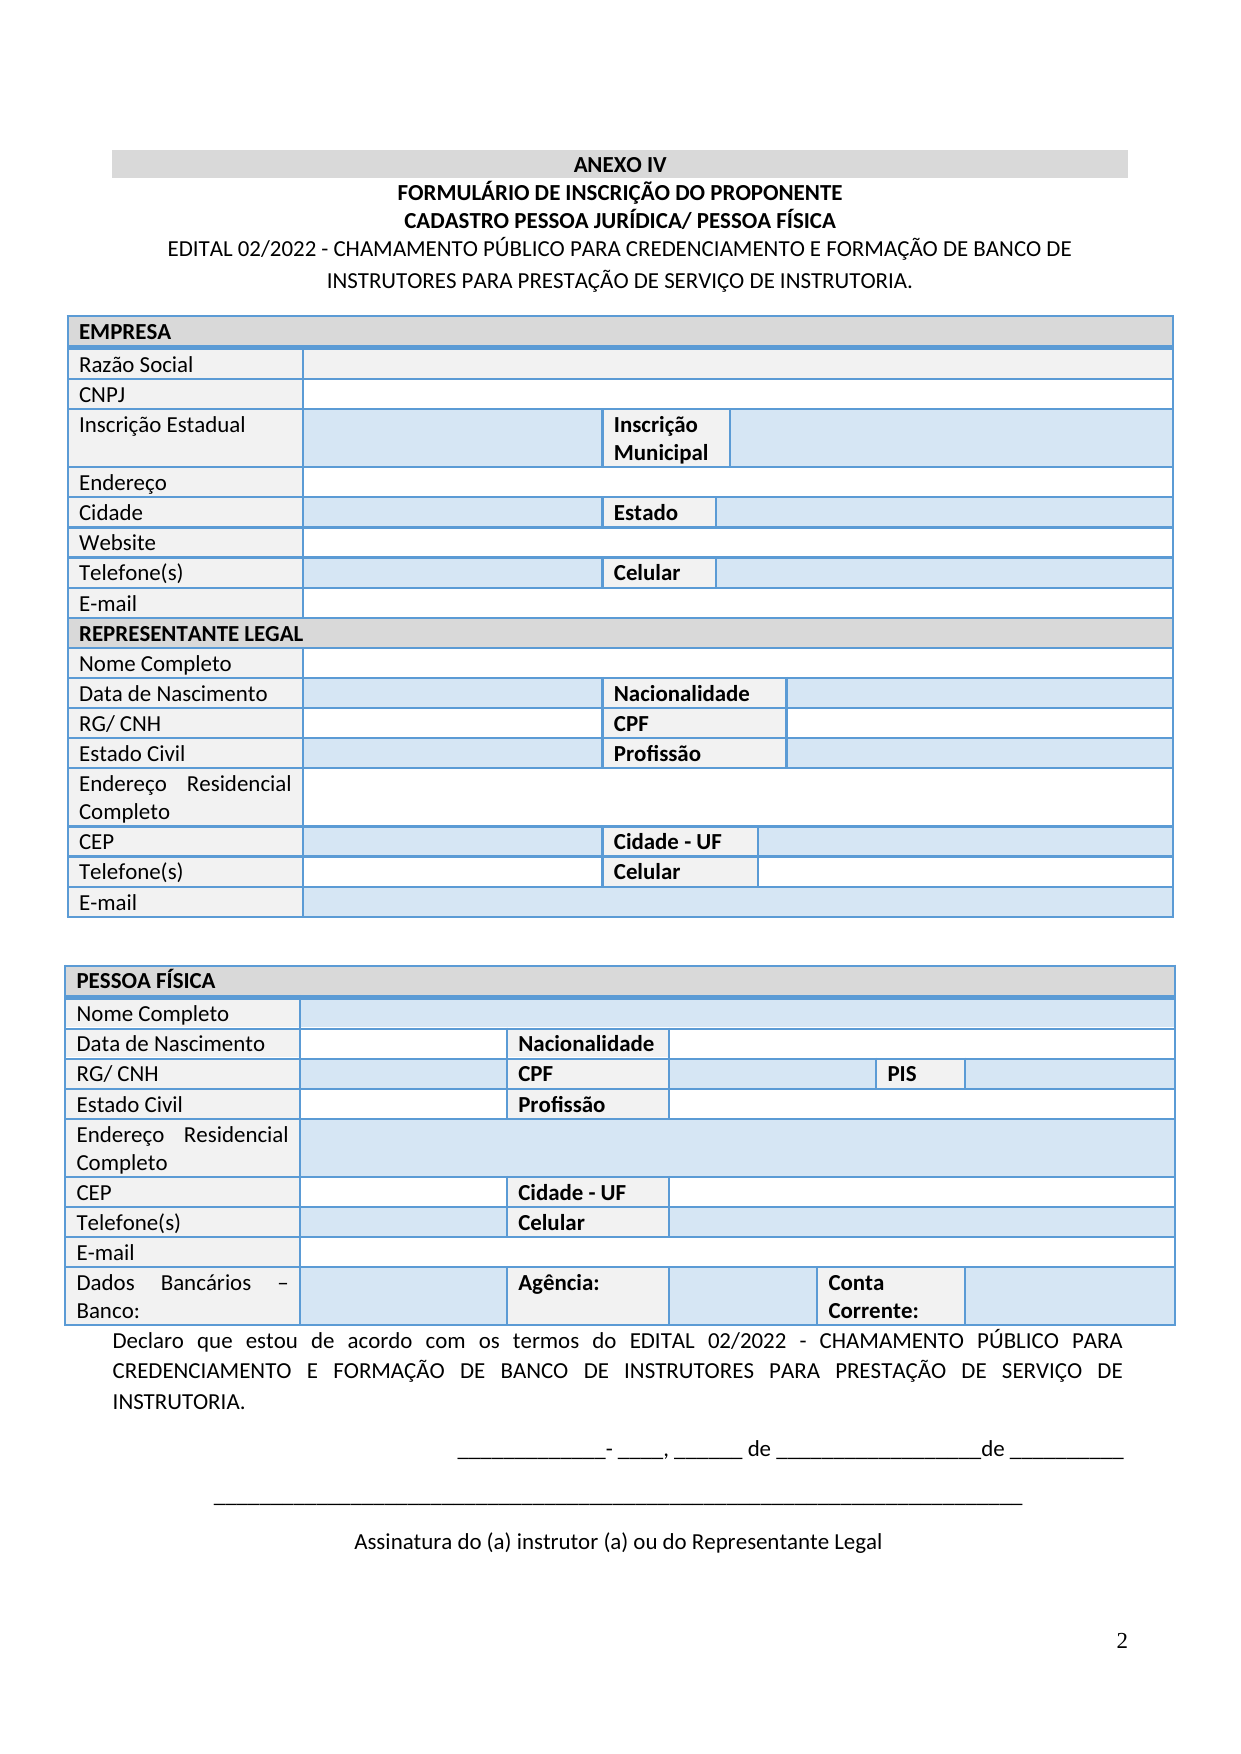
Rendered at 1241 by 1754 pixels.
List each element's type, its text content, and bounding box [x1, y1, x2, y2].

table_cell Razão Social [69, 350, 302, 378]
table_cell [717, 559, 1172, 587]
table_cell [966, 1060, 1174, 1088]
table_cell Inscrição Municipal [604, 410, 729, 466]
table_cell [304, 498, 601, 526]
table_cell [670, 1208, 1174, 1236]
text Assinatura do (a) instrutor (a) ou do Representante Legal [112, 1527, 1124, 1555]
table_cell [304, 649, 1172, 677]
table_cell [301, 1090, 506, 1118]
table_cell Telefone(s) [69, 559, 302, 587]
text CADASTRO PESSOA JURÍDICA/ PESSOA FÍSICA [112, 206, 1128, 234]
table_cell [304, 679, 601, 707]
table_header EMPRESA [69, 317, 1172, 345]
table_cell [301, 1000, 1174, 1027]
table_cell E-mail [69, 589, 302, 617]
table_cell [304, 769, 1172, 825]
table_cell Data de Nascimento [66, 1030, 299, 1057]
table_cell Nome Completo [66, 1000, 299, 1027]
text FORMULÁRIO DE INSCRIÇÃO DO PROPONENTE [112, 178, 1128, 206]
table_cell RG/ CNH [66, 1060, 299, 1088]
table_cell CPF [604, 709, 785, 737]
table_cell [304, 468, 1172, 496]
table_cell CEP [69, 828, 302, 855]
table_cell [304, 828, 601, 855]
table_cell [966, 1268, 1174, 1324]
table_cell [717, 498, 1172, 526]
table_cell Cidade - UF [604, 828, 757, 855]
table_cell Website [69, 529, 302, 556]
table_cell [788, 709, 1172, 737]
table_cell Estado Civil [69, 739, 302, 767]
table_cell [731, 410, 1172, 466]
table_cell Celular [604, 559, 715, 587]
table_cell CNPJ [69, 380, 302, 408]
table_cell [301, 1208, 506, 1236]
table_cell Endereço [69, 468, 302, 496]
table_cell [304, 888, 1172, 916]
table_cell REPRESENTANTE LEGAL [69, 619, 1172, 647]
table_cell Estado Civil [66, 1090, 299, 1118]
table_cell [304, 858, 601, 886]
table_cell Cidade - UF [508, 1178, 668, 1206]
text Declaro que estou de acordo com os termos do EDITAL 02/2022 - CHAMAMENTO PÚBLICO PARA CREDENCIAMENTO E FORMAÇÃO DE BANCO DE INSTRUTORES PARA PRESTAÇÃO DE SERVIÇO DE INSTRUTORIA. [112, 1326, 1124, 1415]
table_cell [670, 1090, 1174, 1118]
table_cell PIS [877, 1060, 964, 1088]
table_cell Telefone(s) [69, 858, 302, 886]
table_cell [788, 679, 1172, 707]
table_cell [301, 1178, 506, 1206]
table_cell Estado [604, 498, 715, 526]
table_cell [304, 559, 601, 587]
table_cell [670, 1268, 816, 1324]
table_cell E-mail [66, 1238, 299, 1266]
table_cell Nome Completo [69, 649, 302, 677]
table_cell Celular [604, 858, 757, 886]
table_cell Profissão [508, 1090, 668, 1118]
table_cell [301, 1030, 506, 1057]
text EDITAL 02/2022 - CHAMAMENTO PÚBLICO PARA CREDENCIAMENTO E FORMAÇÃO DE BANCO DE INSTRUTORES PARA PRESTAÇÃO DE SERVIÇO DE INSTRUTORIA. [112, 234, 1128, 294]
table_cell [304, 709, 601, 737]
table_cell [788, 739, 1172, 767]
table_cell Cidade [69, 498, 302, 526]
table_cell [304, 589, 1172, 617]
table_cell [304, 529, 1172, 556]
table_cell [304, 739, 601, 767]
table_cell Telefone(s) [66, 1208, 299, 1236]
table_cell Endereço Residencial Completo [69, 769, 302, 825]
table_cell RG/ CNH [69, 709, 302, 737]
table_cell [670, 1030, 1174, 1057]
table_cell [670, 1060, 875, 1088]
table_cell [301, 1120, 1174, 1176]
table_cell Profissão [604, 739, 785, 767]
table_cell E-mail [69, 888, 302, 916]
table_header PESSOA FÍSICA [66, 967, 1174, 995]
text _______________________________________________________________________ [112, 1481, 1124, 1508]
table_cell Inscrição Estadual [69, 410, 302, 466]
table_cell [301, 1060, 506, 1088]
table_cell Dados Bancários – Banco: [66, 1268, 299, 1324]
table_cell [670, 1178, 1174, 1206]
table_cell [304, 410, 601, 466]
table_cell Conta Corrente: [884, 1268, 964, 1324]
table_cell [759, 828, 1172, 855]
text ANEXO IV [112, 150, 1128, 178]
table_cell Nacionalidade [508, 1030, 668, 1057]
table_cell Data de Nascimento [69, 679, 302, 707]
table_cell Endereço Residencial Completo [66, 1120, 299, 1176]
table_cell [301, 1268, 506, 1324]
text _____________- ____, ______ de __________________de __________ [112, 1434, 1124, 1462]
table_cell [301, 1238, 1174, 1266]
table_cell Celular [508, 1208, 668, 1236]
table_cell [304, 380, 1172, 408]
table_cell Nacionalidade [604, 679, 785, 707]
table_cell CPF [508, 1060, 668, 1088]
table_cell Agência: [508, 1268, 668, 1324]
table_cell CEP [66, 1178, 299, 1206]
table_cell [304, 350, 1172, 378]
table_cell [759, 858, 1172, 886]
